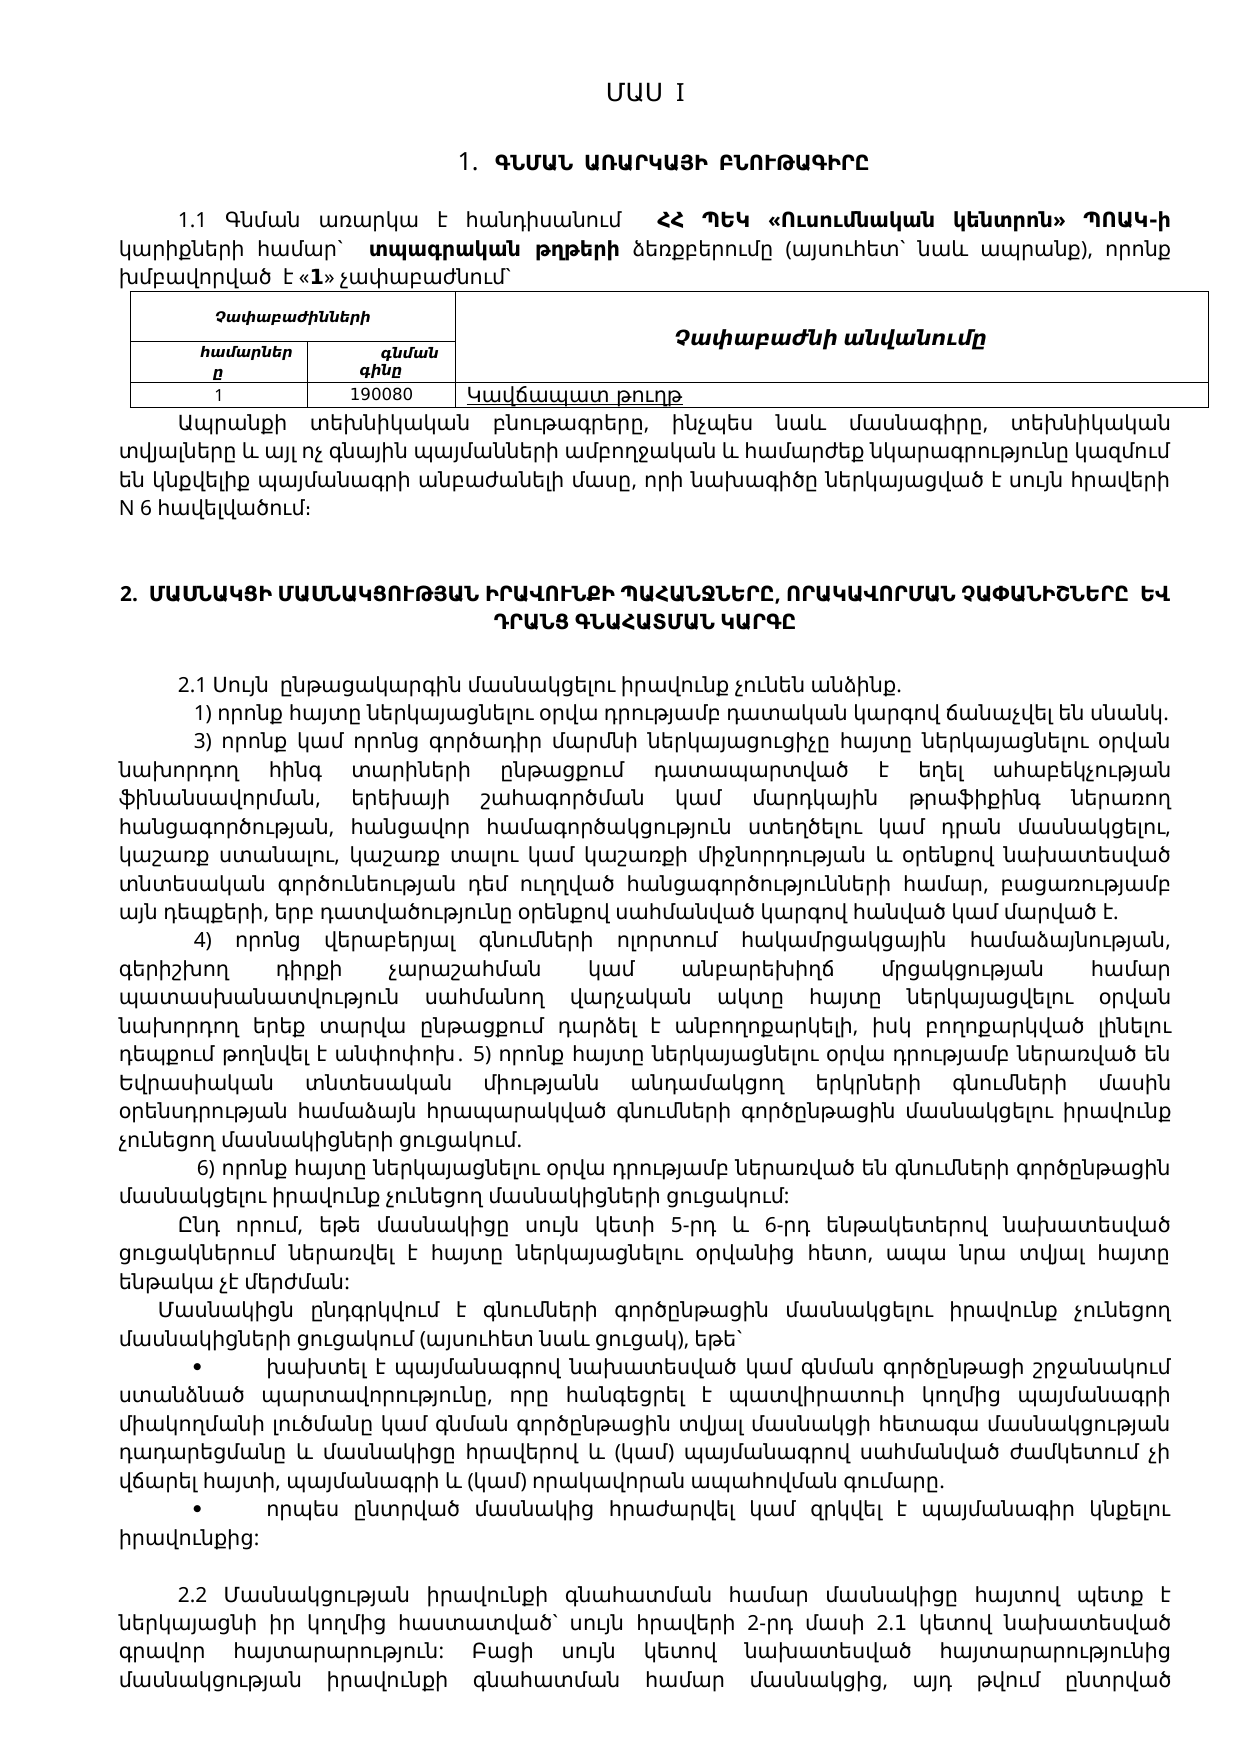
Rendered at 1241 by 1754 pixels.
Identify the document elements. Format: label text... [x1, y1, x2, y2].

list խախտել է պայմանագրով նախատեսված կամ գնման գործընթացի շրջանակում ստանձնած պարտավորությունը, որը հանգեցրել է պատվիրատուի կողմից պայմանագրի միակողմանի լուծմանը կամ գնման գործընթացին տվյալ մասնակցի հետագա մասնակցության դադարեցմանը և մասնակիցը հրավերով և (կամ) պայմանագրով սահմանված ժամկետում չի վճարել հայտի, պայմանագրի և (կամ) որակավորան ապահովման գումարը. [118, 1352, 1171, 1494]
text Ընդ որում, եթե մասնակիցը սույն կետի 5-րդ և 6-րդ ենթակետերով նախատեսված ցուցակներում ներառվել է հայտը ներկայացնելու օրվանից հետո, ապա նրա տվյալ հայտը ենթակա չէ մերժման: [118, 1210, 1171, 1295]
text 1) որոնք հայտը ներկայացնելու օրվա դրությամբ դատական կարգով ճանաչվել են սնանկ. [118, 698, 1171, 727]
text 4) որոնց վերաբերյալ գնումների ոլորտում հակամրցակցային համաձայնության, գերիշխող դիրքի չարաշահման կամ անբարեխիղճ մրցակցության համար պատասխանատվություն սահմանող վարչական ակտը հայտը ներկայացվելու օրվան նախորդող երեք տարվա ընթացքում դարձել է անբողոքարկելի, իսկ բողոքարկված լինելու դեպքում թողնվել է անփոփոխ․ 5) որոնք հայտը ներկայացնելու օրվա դրությամբ ներառված են Եվրասիական տնտեսական միությանն անդամակցող երկրների գնումների մասին օրենսդրության համաձայն հրապարակված գնումների գործընթացին մասնակցելու իրավունք չունեցող մասնակիցների ցուցակում. [118, 926, 1171, 1153]
text 3) որոնք կամ որոնց գործադիր մարմնի ներկայացուցիչը հայտը ներկայացնելու օրվան նախորդող հինգ տարիների ընթացքում դատապարտված է եղել ահաբեկչության ֆինանսավորման, երեխայի շահագործման կամ մարդկային թրաֆիքինգ ներառող հանցագործության, հանցավոր համագործակցություն ստեղծելու կամ դրան մասնակցելու, կաշառք ստանալու, կաշառք տալու կամ կաշառքի միջնորդության և օրենքով նախատեսված տնտեսական գործունեության դեմ ուղղված հանցագործությունների համար, բացառությամբ այն դեպքերի, երբ դատվածությունը օրենքով սահմանված կարգով հանված կամ մարված է. [118, 727, 1171, 926]
table_cell 1 [131, 383, 307, 407]
table_header Չափաբաժնի անվանումը [456, 292, 1208, 382]
list ԳՆՄԱՆ ԱՌԱՐԿԱՅԻ ԲՆՈՒԹԱԳԻՐԸ [156, 143, 1171, 177]
text Մասնակիցն ընդգրկվում է գնումների գործընթացին մասնակցելու իրավունք չունեցող մասնակիցների ցուցակում (այսուհետ նաև ցուցակ), եթե` [118, 1295, 1171, 1352]
table_cell համարները [131, 342, 307, 382]
text 6) որոնք հայտը ներկայացնելու օրվա դրությամբ ներառված են գնումների գործընթացին մասնակցելու իրավունք չունեցող մասնակիցների ցուցակում: [118, 1153, 1171, 1210]
text 2.1 Սույն ընթացակարգին մասնակցելու իրավունք չունեն անձինք. [118, 670, 1171, 698]
table_cell գնման գինը [308, 342, 455, 382]
text ՄԱՍ I [118, 75, 1171, 109]
text 2. ՄԱՍՆԱԿՑԻ ՄԱՍՆԱԿՑՈՒԹՅԱՆ ԻՐԱՎՈՒՆՔԻ ՊԱՀԱՆՋՆԵՐԸ, ՈՐԱԿԱՎՈՐՄԱՆ ՉԱՓԱՆԻՇՆԵՐԸ ԵՎ ԴՐԱՆՑ ԳՆԱՀԱՏՄԱՆ ԿԱՐԳԸ [118, 579, 1171, 636]
subtitle 1.1 Գնման առարկա է հանդիսանում ՀՀ ՊԵԿ «Ուսումնական կենտրոն» ՊՈԱԿ-ի կարիքների համար` տպագրական թղթերի ձեռքբերումը (այսուհետ` նաև ապրանք), որոնք խմբավորված է «1» չափաբաժնում` [118, 206, 1171, 291]
table_cell 190080 [308, 383, 455, 407]
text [118, 1580, 1171, 1693]
list որպես ընտրված մասնակից հրաժարվել կամ զրկվել է պայմանագիր կնքելու իրավունքից: [118, 1494, 1171, 1551]
table_cell Կավճապատ թուղթ [456, 383, 1208, 407]
text Ապրանքի տեխնիկական բնութագրերը, ինչպես նաև մասնագիրը, տեխնիկական տվյալները և այլ ոչ գնային պայմանների ամբողջական և համարժեք նկարագրությունը կազմում են կնքվելիք պայմանագրի անբաժանելի մասը, որի նախագիծը ներկայացված է սույն հրավերի N 6 հավելվածում։ [118, 408, 1171, 522]
table_header Չափաբաժինների [131, 292, 455, 341]
